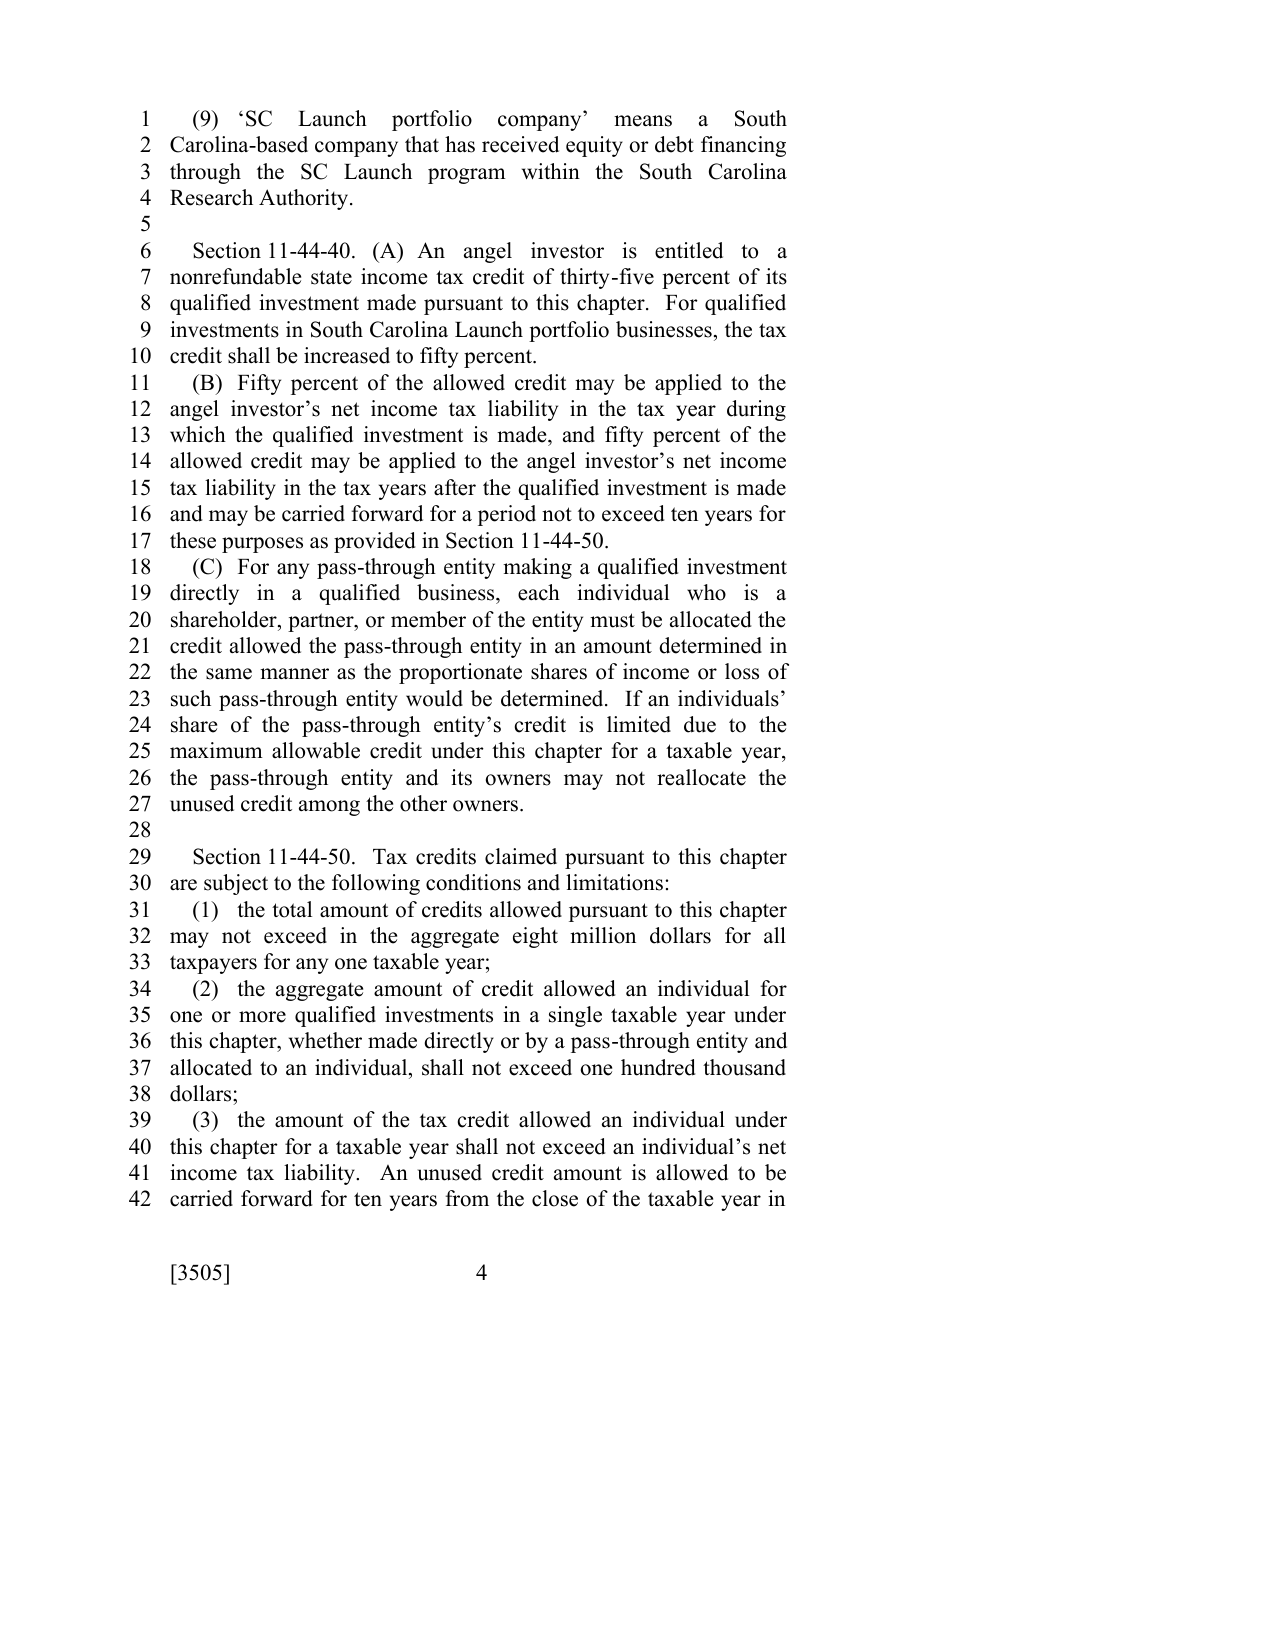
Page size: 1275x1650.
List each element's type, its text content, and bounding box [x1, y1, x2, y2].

text (2) the aggregate amount of credit allowed an individual for one or more qualified investments in a single taxable year under this chapter, whether made directly or by a pass-through entity and allocated to an individual, shall not exceed one hundred thousand dollars; [169, 975, 787, 1106]
text (1) the total amount of credits allowed pursuant to this chapter may not exceed in the aggregate eight million dollars for all taxpayers for any one taxable year; [169, 896, 787, 975]
text Section 11-44-40. (A) An angel investor is entitled to a nonrefundable state income tax credit of thirty-five percent of its qualified investment made pursuant to this chapter. For qualified investments in South Carolina Launch portfolio businesses, the tax credit shall be increased to fifty percent. [169, 237, 787, 368]
text Section 11-44-50. Tax credits claimed pursuant to this chapter are subject to the following conditions and limitations: [169, 843, 787, 896]
text (C) For any pass-through entity making a qualified investment directly in a qualified business, each individual who is a shareholder, partner, or member of the entity must be allocated the credit allowed the pass-through entity in an amount determined in the same manner as the proportionate shares of income or loss of such pass-through entity would be determined. If an individuals’ share of the pass-through entity’s credit is limited due to the maximum allowable credit under this chapter for a taxable year, the pass-through entity and its owners may not reallocate the unused credit among the other owners. [169, 553, 787, 817]
text (9) ‘SC Launch portfolio company’ means a South Carolina-based company that has received equity or debt financing through the SC Launch program within the South Carolina Research Authority. [169, 105, 787, 210]
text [169, 1106, 787, 1212]
text (B) Fifty percent of the allowed credit may be applied to the angel investor’s net income tax liability in the tax year during which the qualified investment is made, and fifty percent of the allowed credit may be applied to the angel investor’s net income tax liability in the tax years after the qualified investment is made and may be carried forward for a period not to exceed ten years for these purposes as provided in Section 11-44-50. [169, 368, 787, 553]
